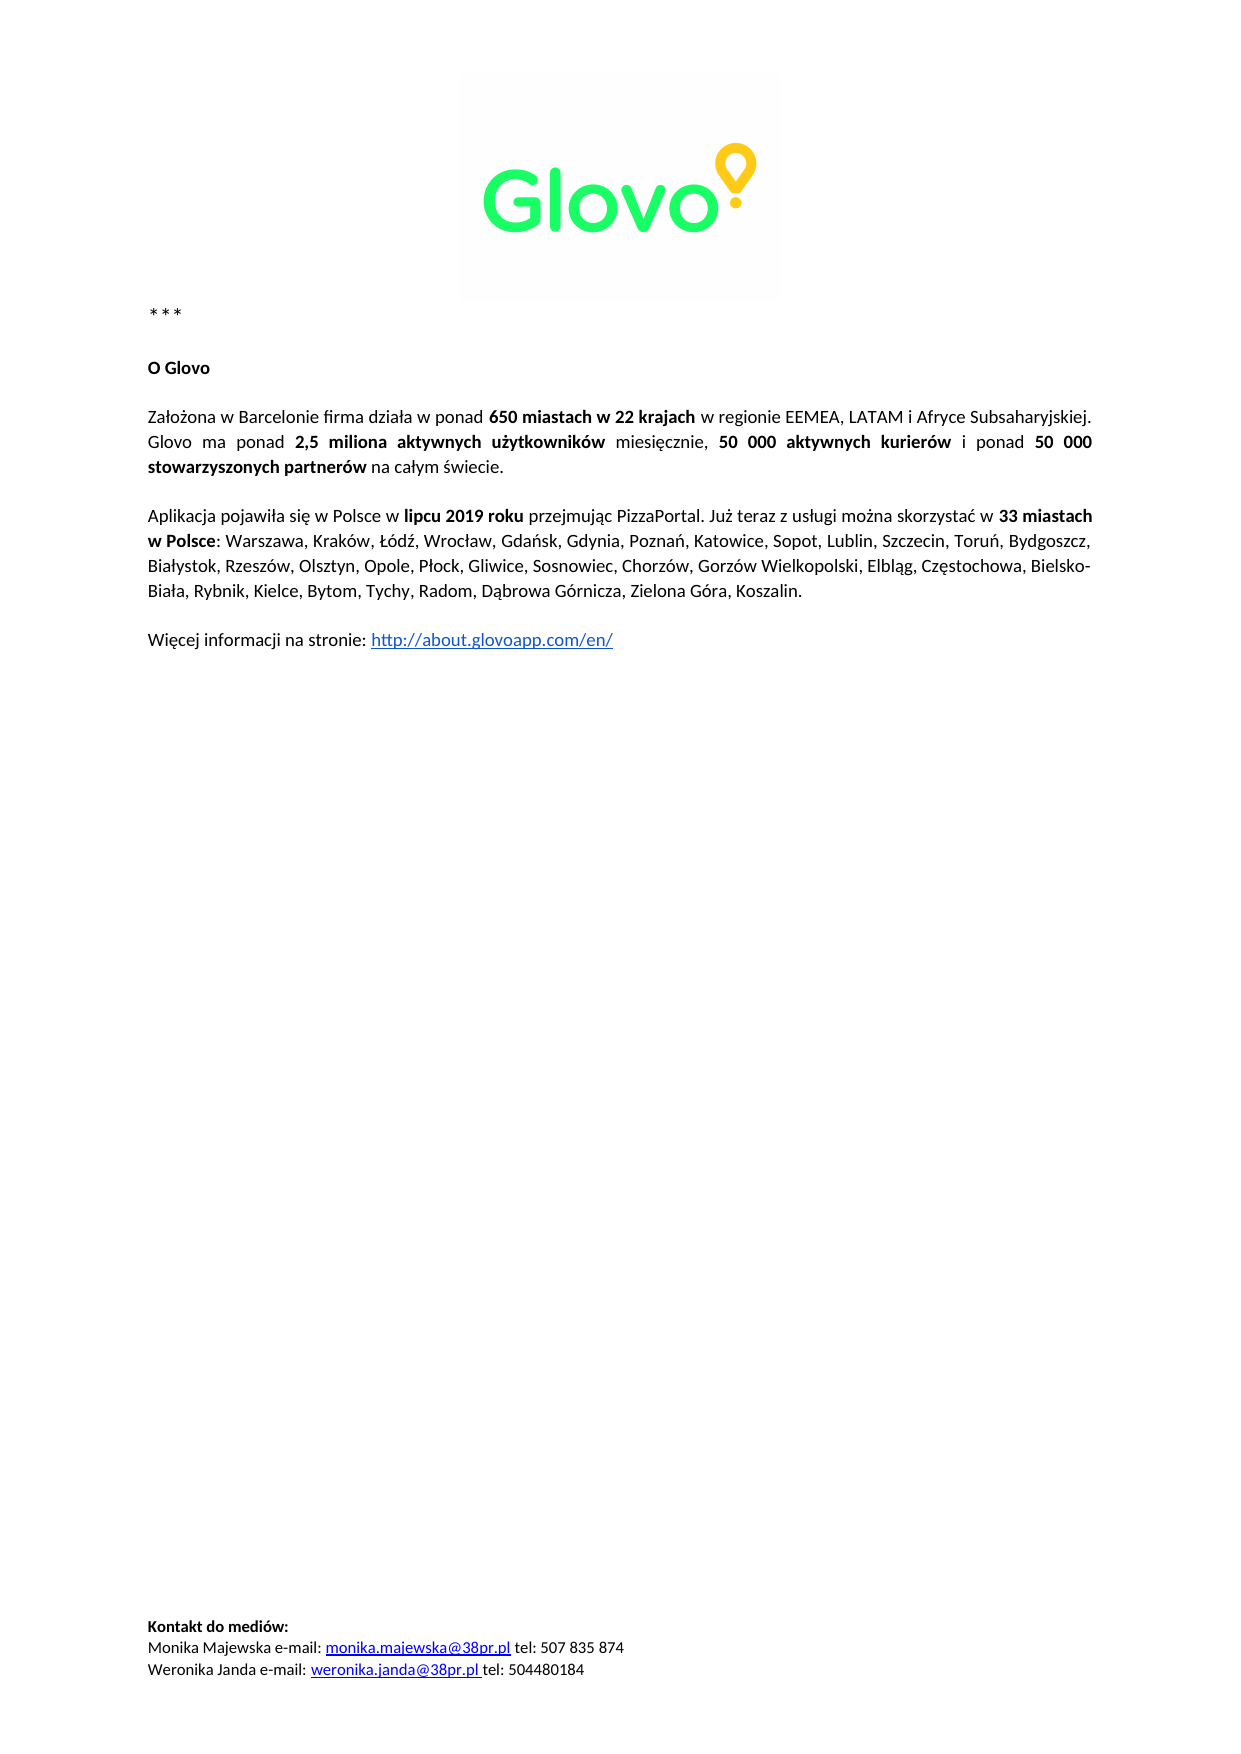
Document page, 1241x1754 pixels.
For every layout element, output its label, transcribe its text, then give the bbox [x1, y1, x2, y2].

text Więcej informacji na stronie: http://about.glovoapp.com/en/ [148, 628, 1093, 651]
text *** [148, 302, 1093, 331]
text Aplikacja pojawiła się w Polsce w lipcu 2019 roku przejmując PizzaPortal. Już teraz z usługi można skorzystać w 33 miastach w Polsce: Warszawa, Kraków, Łódź, Wrocław, Gdańsk, Gdynia, Poznań, Katowice, Sopot, Lublin, Szczecin, Toruń, Bydgoszcz, Białystok, Rzeszów, Olsztyn, Opole, Płock, Gliwice, Sosnowiec, Chorzów, Gorzów Wielkopolski, Elbląg, Częstochowa, Bielsko-Biała, Rybnik, Kielce, Bytom, Tychy, Radom, Dąbrowa Górnicza, Zielona Góra, Koszalin. [148, 505, 1093, 602]
text O Glovo [148, 356, 1093, 379]
picture [458, 73, 782, 302]
text Założona w Barcelonie firma działa w ponad 650 miastach w 22 krajach w regionie EEMEA, LATAM i Afryce Subsaharyjskiej. Glovo ma ponad 2,5 miliona aktywnych użytkowników miesięcznie, 50 000 aktywnych kurierów i ponad 50 000 stowarzyszonych partnerów na całym świecie. [148, 406, 1093, 478]
